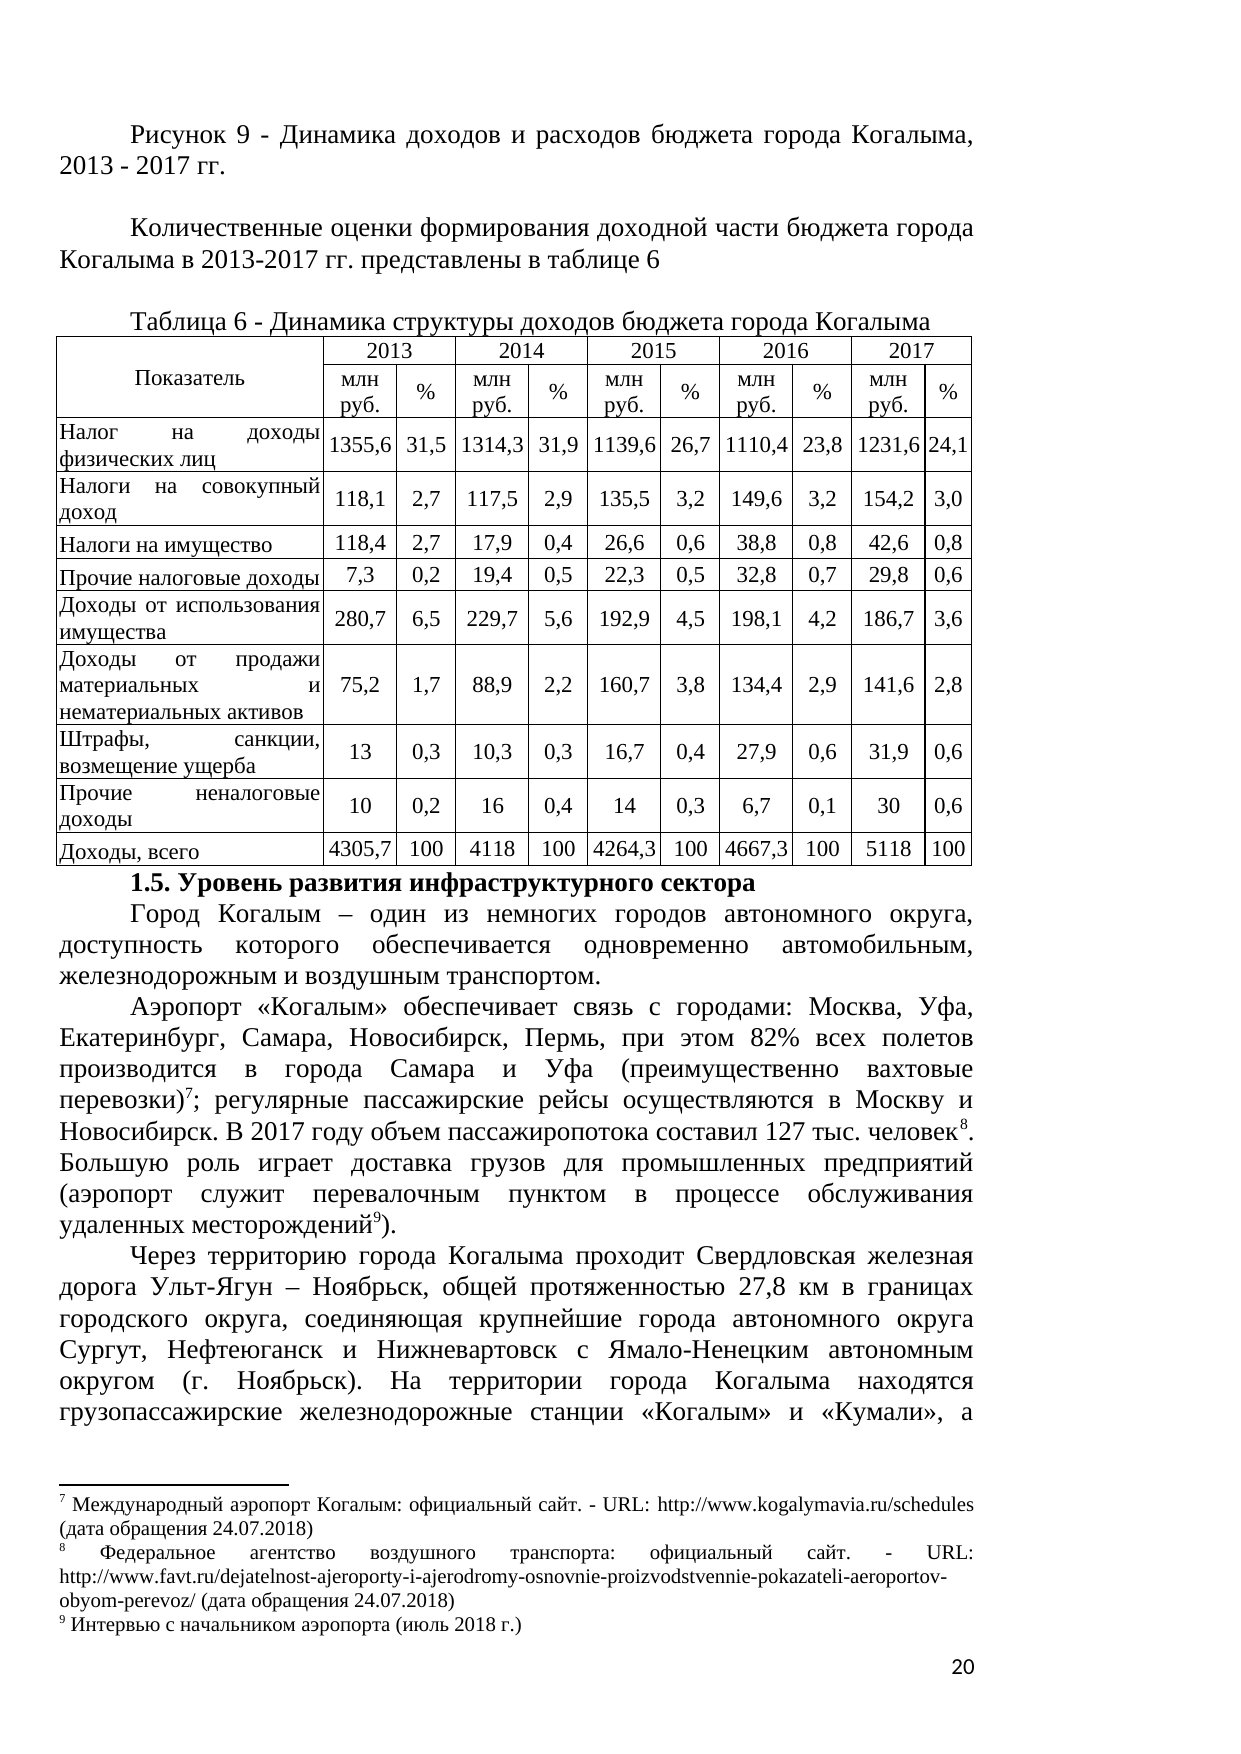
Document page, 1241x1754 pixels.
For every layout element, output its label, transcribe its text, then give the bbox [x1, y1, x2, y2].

table_cell 0,2 [397, 779, 455, 832]
table_cell 23,8 [793, 418, 851, 471]
table_cell 0,7 [793, 559, 851, 590]
table_cell 42,6 [852, 526, 924, 558]
table_cell % [397, 365, 455, 417]
table_cell 4264,3 [588, 833, 660, 864]
table_cell млн руб. [852, 365, 924, 417]
text Рисунок 9 - Динамика доходов и расходов бюджета города Когалыма, 2013 - 2017 гг. [59, 118, 974, 180]
table_cell 149,6 [720, 472, 792, 525]
table_cell 10,3 [456, 725, 528, 778]
text Количественные оценки формирования доходной части бюджета города Когалыма в 2013-2017 гг. представлены в таблице 6 [59, 212, 974, 274]
table_cell млн руб. [720, 365, 792, 417]
table_header 2016 [720, 337, 851, 363]
table_cell Прочие налоговые доходы [57, 559, 323, 590]
table_cell 0,5 [529, 559, 587, 590]
table_cell Прочие неналоговые доходы [57, 779, 323, 832]
table_cell 2,9 [529, 472, 587, 525]
table_cell 26,7 [661, 418, 719, 471]
table_cell 4,5 [661, 591, 719, 644]
table_cell 2,2 [529, 645, 587, 724]
table_cell 24,1 [926, 418, 971, 471]
table_cell 198,1 [720, 591, 792, 644]
table_cell 0,4 [529, 526, 587, 558]
table_cell 26,6 [588, 526, 660, 558]
table_cell 29,8 [852, 559, 924, 590]
table_cell млн руб. [456, 365, 528, 417]
table_cell 0,3 [661, 779, 719, 832]
table_cell Налоги на имущество [57, 526, 323, 558]
table_cell млн руб. [588, 365, 660, 417]
table_cell % [529, 365, 587, 417]
table_cell 141,6 [852, 645, 924, 724]
table_cell 0,3 [397, 725, 455, 778]
table_cell млн руб. [324, 365, 396, 417]
table_cell 16,7 [588, 725, 660, 778]
table_cell 118,1 [324, 472, 396, 525]
table_cell 160,7 [588, 645, 660, 724]
table_cell 0,4 [529, 779, 587, 832]
table_cell 118,4 [324, 526, 396, 558]
table_cell 4305,7 [324, 833, 396, 864]
table_header 2017 [852, 337, 971, 363]
table_cell 27,9 [720, 725, 792, 778]
table_header 2013 [324, 337, 455, 363]
text Таблица 6 - Динамика структуры доходов бюджета города Когалыма [59, 305, 974, 336]
table_cell 135,5 [588, 472, 660, 525]
table_cell 4667,3 [720, 833, 792, 864]
table_cell 4118 [456, 833, 528, 864]
table_cell 100 [397, 833, 455, 864]
table_cell 31,9 [852, 725, 924, 778]
table_cell 6,7 [720, 779, 792, 832]
table_cell % [661, 365, 719, 417]
table_cell 0,8 [793, 526, 851, 558]
table_cell % [926, 365, 971, 417]
table_cell 31,9 [529, 418, 587, 471]
table_cell 31,5 [397, 418, 455, 471]
table_cell 19,4 [456, 559, 528, 590]
table_cell 3,8 [661, 645, 719, 724]
table_cell 1110,4 [720, 418, 792, 471]
table_cell 5,6 [529, 591, 587, 644]
table_cell 192,9 [588, 591, 660, 644]
table_cell 22,3 [588, 559, 660, 590]
table_cell 3,2 [793, 472, 851, 525]
table_cell 100 [926, 833, 971, 864]
table_header Показатель [57, 337, 323, 417]
text Город Когалым – один из немногих городов автономного округа, доступность которого обеспечивается одновременно автомобильным, железнодорожным и воздушным транспортом. [59, 897, 974, 990]
table_cell Доходы, всего [57, 833, 323, 864]
table_cell 100 [661, 833, 719, 864]
table_cell 3,2 [661, 472, 719, 525]
table_cell 3,0 [926, 472, 971, 525]
table_cell 6,5 [397, 591, 455, 644]
table_cell Доходы от использования имущества [57, 591, 323, 644]
table_cell 1,7 [397, 645, 455, 724]
table_cell Штрафы, санкции, возмещение ущерба [57, 725, 323, 778]
table_cell 1231,6 [852, 418, 924, 471]
table_cell 2,9 [793, 645, 851, 724]
table_cell 30 [852, 779, 924, 832]
table_header 2015 [588, 337, 719, 363]
table_cell 154,2 [852, 472, 924, 525]
table_cell 17,9 [456, 526, 528, 558]
table_cell 0,8 [926, 526, 971, 558]
table_cell 13 [324, 725, 396, 778]
table_cell 134,4 [720, 645, 792, 724]
table_cell Налоги на совокупный доход [57, 472, 323, 525]
table_cell Налог на доходы физических лиц [57, 418, 323, 471]
table_cell 2,8 [926, 645, 971, 724]
table_cell 2,7 [397, 526, 455, 558]
table_cell 229,7 [456, 591, 528, 644]
table_cell 1314,3 [456, 418, 528, 471]
table_cell 88,9 [456, 645, 528, 724]
table_cell 0,3 [529, 725, 587, 778]
subtitle 1.5. Уровень развития инфраструктурного сектора [59, 866, 974, 897]
table_cell 186,7 [852, 591, 924, 644]
table_cell 14 [588, 779, 660, 832]
table_cell 7,3 [324, 559, 396, 590]
table_cell 0,6 [926, 725, 971, 778]
table_cell 16 [456, 779, 528, 832]
table_cell 0,6 [661, 526, 719, 558]
table_cell 0,1 [793, 779, 851, 832]
table_cell 1139,6 [588, 418, 660, 471]
table_cell Доходы от продажи материальных и нематериальных активов [57, 645, 323, 724]
table_cell 1355,6 [324, 418, 396, 471]
table_cell 0,5 [661, 559, 719, 590]
table_cell 75,2 [324, 645, 396, 724]
text Аэропорт «Когалым» обеспечивает связь с городами: Москва, Уфа, Екатеринбург, Самара, Новосибирск, Пермь, при этом 82% всех полетов производится в города Самара и Уфа (преимущественно вахтовые перевозки); регулярные пассажирские рейсы осуществляются в Москву и Новосибирск. В 2017 году объем пассажиропотока составил 127 тыс. человек. Большую роль играет доставка грузов для промышленных предприятий (аэропорт служит перевалочным пунктом в процессе обслуживания удаленных месторождений). [59, 990, 974, 1239]
table_cell 10 [324, 779, 396, 832]
table_cell 5118 [852, 833, 924, 864]
table_cell % [793, 365, 851, 417]
table_cell 2,7 [397, 472, 455, 525]
table_cell 0,6 [793, 725, 851, 778]
table_cell 0,2 [397, 559, 455, 590]
table_cell 0,4 [661, 725, 719, 778]
table_cell 32,8 [720, 559, 792, 590]
table_cell 280,7 [324, 591, 396, 644]
table_cell 0,6 [926, 779, 971, 832]
table_cell 0,6 [926, 559, 971, 590]
table_cell 100 [529, 833, 587, 864]
table_cell 3,6 [926, 591, 971, 644]
table_cell 4,2 [793, 591, 851, 644]
table_cell 38,8 [720, 526, 792, 558]
table_cell 117,5 [456, 472, 528, 525]
table_header 2014 [456, 337, 587, 363]
table_cell 100 [793, 833, 851, 864]
